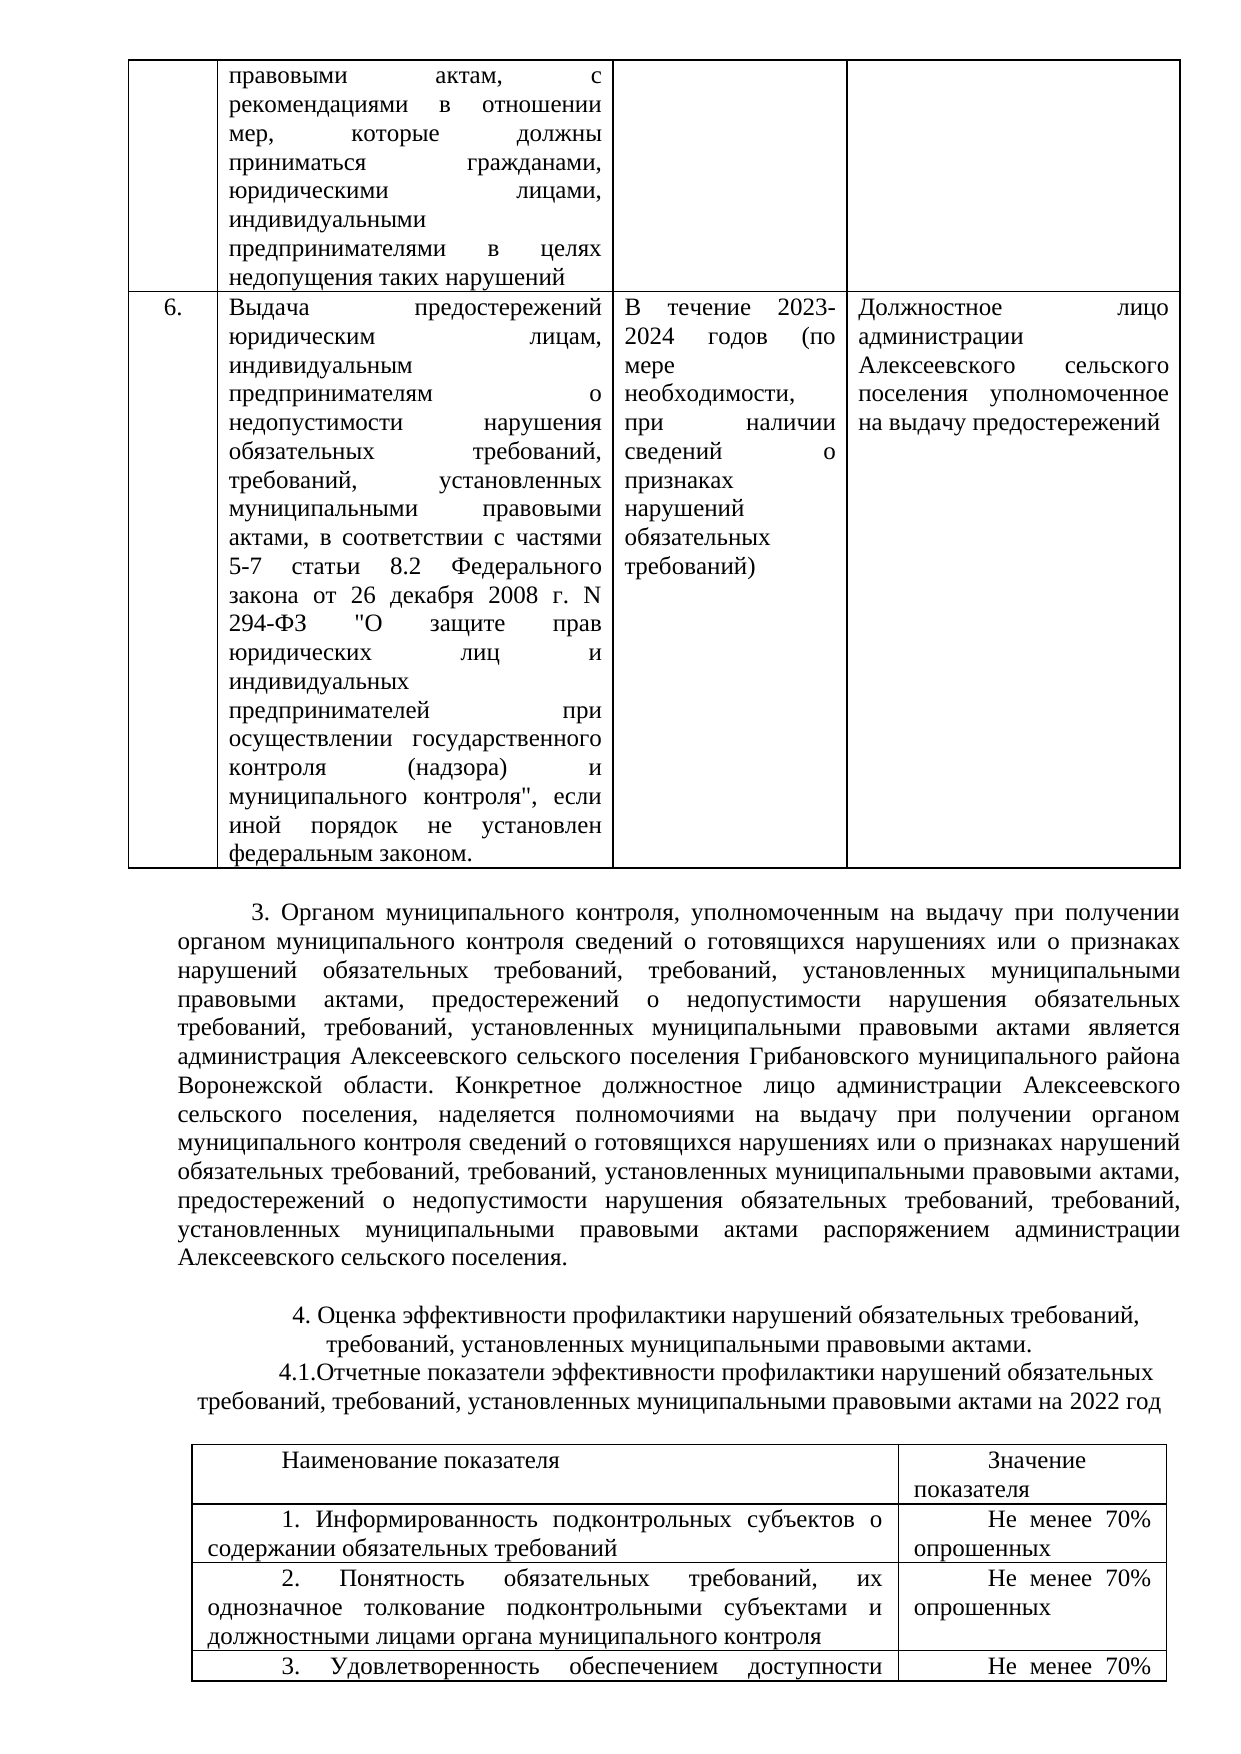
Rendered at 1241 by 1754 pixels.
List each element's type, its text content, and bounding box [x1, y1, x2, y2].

table_cell 6. [129, 292, 217, 867]
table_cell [218, 61, 612, 291]
table_header Наименование показателя [193, 1445, 898, 1503]
table_cell 5. [129, 61, 217, 291]
text 4.1.Отчетные показатели эффективности профилактики нарушений обязательных требований, требований, установленных муниципальными правовыми актами на 2022 год [177, 1357, 1181, 1415]
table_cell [193, 1651, 898, 1680]
text 3. Органом муниципального контроля, уполномоченным на выдачу при получении органом муниципального контроля сведений о готовящихся нарушениях или о признаках нарушений обязательных требований, требований, установленных муниципальными правовыми актами, предостережений о недопустимости нарушения обязательных требований, требований, установленных муниципальными правовыми актами является администрация Алексеевского сельского поселения Грибановского муниципального района Воронежской области. Конкретное должностное лицо администрации Алексеевского сельского поселения, наделяется полномочиями на выдачу при получении органом муниципального контроля сведений о готовящихся нарушениях или о признаках нарушений обязательных требований, требований, установленных муниципальными правовыми актами, предостережений о недопустимости нарушения обязательных требований, требований, установленных муниципальными правовыми актами распоряжением администрации Алексеевского сельского поселения. [177, 897, 1181, 1271]
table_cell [899, 1563, 1166, 1650]
text 4. Оценка эффективности профилактики нарушений обязательных требований, требований, установленных муниципальными правовыми актами. [177, 1300, 1181, 1357]
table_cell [899, 1651, 1166, 1680]
table_cell Выдача предостережений юридическим лицам, индивидуальным предпринимателям о недопустимости нарушения обязательных требований, требований, установленных муниципальными правовыми актами, в соответствии с частями 5-7 статьи 8.2 Федерального закона от 26 декабря 2008 г. N 294-ФЗ "О защите прав юридических лиц и индивидуальных предпринимателей при осуществлении государственного контроля (надзора) и муниципального контроля", если иной порядок не установлен федеральным законом. [218, 292, 612, 867]
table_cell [614, 61, 846, 291]
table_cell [848, 61, 1179, 291]
table_header Значение показателя [899, 1445, 1166, 1503]
table_cell Должностное лицо администрации Алексеевского сельского поселения уполномоченное на выдачу предостережений [848, 292, 1179, 867]
table_cell 2. Понятность обязательных требований, их однозначное толкование подконтрольными субъектами и должностными лицами органа муниципального контроля [193, 1563, 898, 1650]
table_cell В течение 2023-2024 годов (по мере необходимости, при наличии сведений о признаках нарушений обязательных требований) [614, 292, 846, 867]
table_cell 1. Информированность подконтрольных субъектов о содержании обязательных требований [193, 1505, 898, 1562]
table_cell Не менее 70% опрошенных [899, 1505, 1166, 1562]
